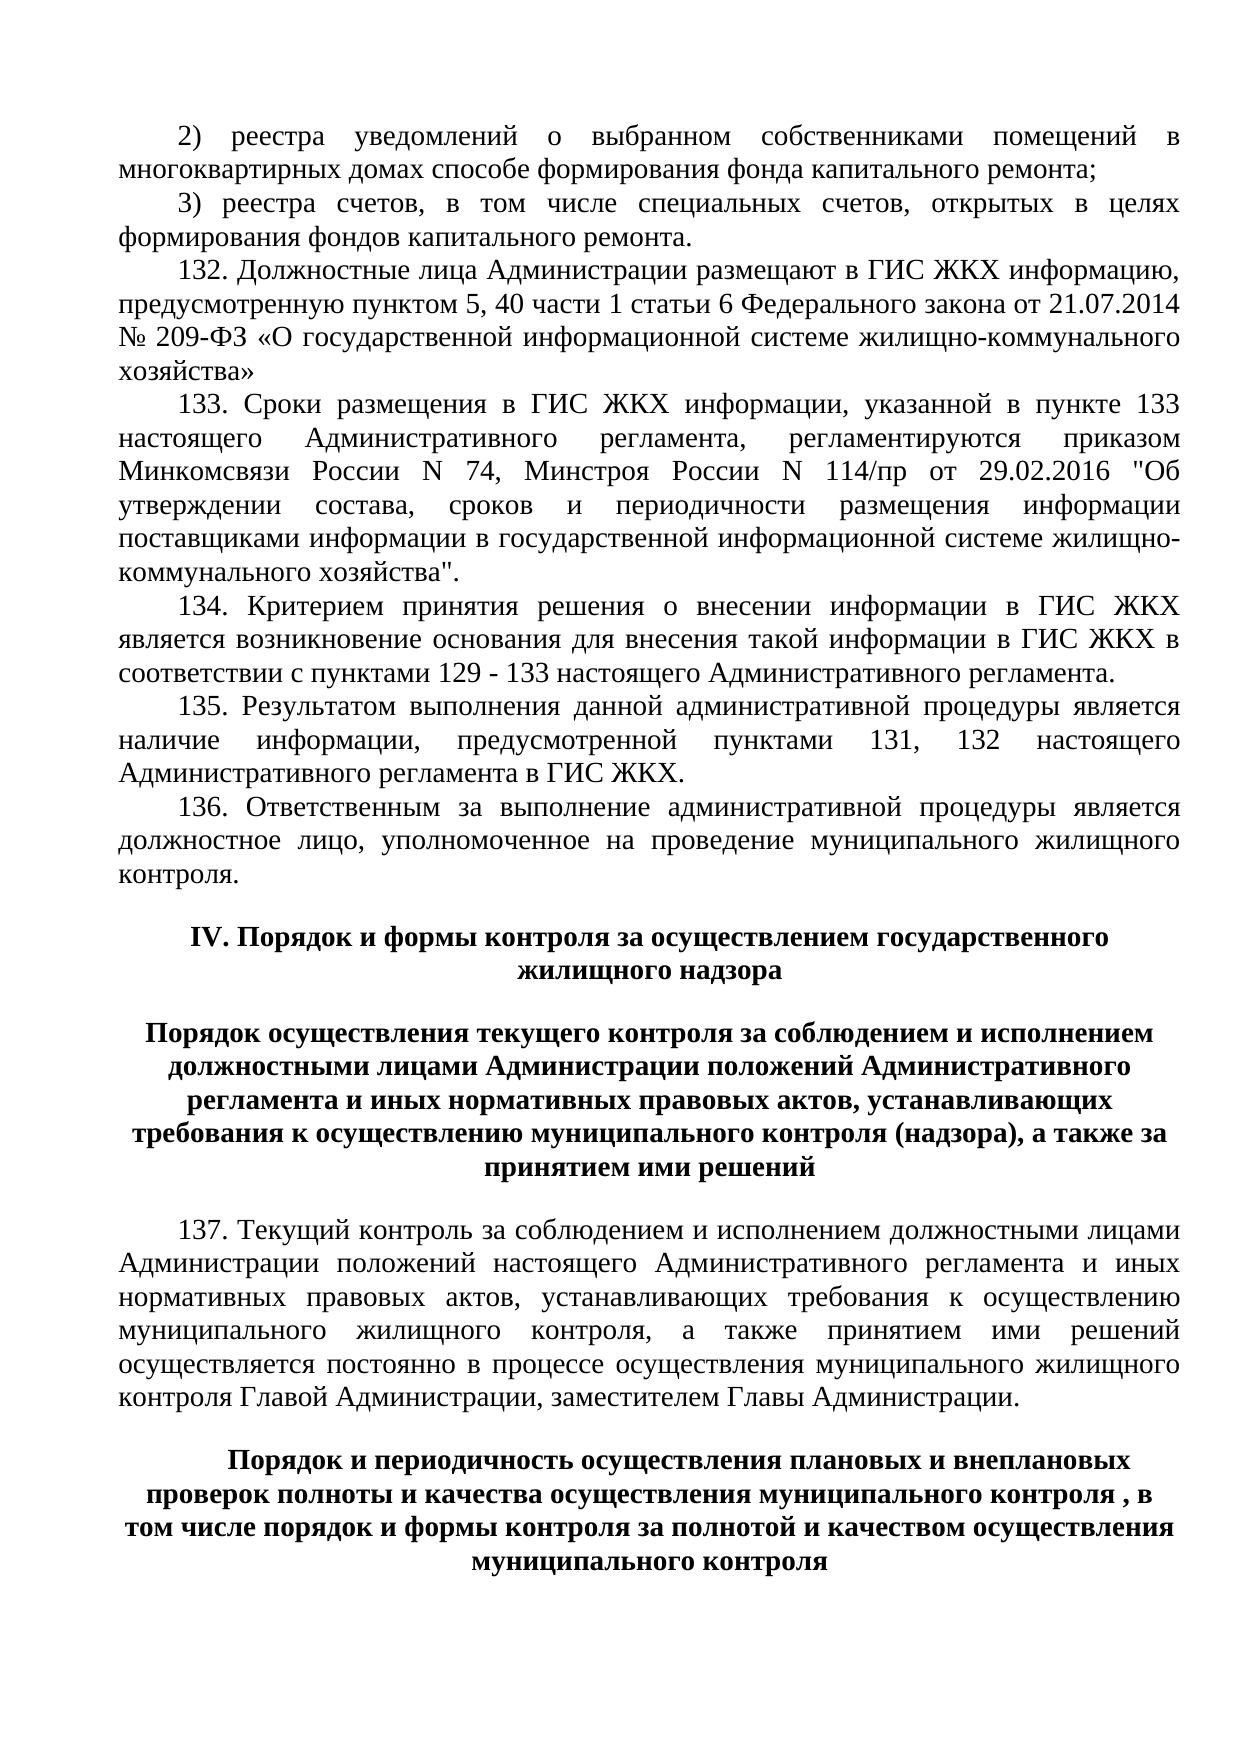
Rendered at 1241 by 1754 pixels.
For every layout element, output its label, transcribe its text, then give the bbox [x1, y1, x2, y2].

text IV. Порядок и формы контроля за осуществлением государственного жилищного надзора [118, 919, 1181, 986]
text 135. Результатом выполнения данной административной процедуры является наличие информации, предусмотренной пунктами 131, 132 настоящего Административного регламента в ГИС ЖКХ. [118, 688, 1181, 789]
text 136. Ответственным за выполнение административной процедуры является должностное лицо, уполномоченное на проведение муниципального жилищного контроля. [118, 789, 1181, 889]
text 133. Сроки размещения в ГИС ЖКХ информации, указанной в пункте 133 настоящего Административного регламента, регламентируются приказом Минкомсвязи России N 74, Минстроя России N 114/пр от 29.02.2016 "Об утверждении состава, сроков и периодичности размещения информации поставщиками информации в государственной информационной системе жилищно-коммунального хозяйства". [118, 386, 1181, 588]
text 3) реестра счетов, в том числе специальных счетов, открытых в целях формирования фондов капитального ремонта. [118, 185, 1181, 252]
text Порядок осуществления текущего контроля за соблюдением и исполнением должностными лицами Администрации положений Административного регламента и иных нормативных правовых актов, устанавливающих требования к осуществлению муниципального контроля (надзора), а также за принятием ими решений [118, 1015, 1181, 1183]
text Порядок и периодичность осуществления плановых и внеплановых проверок полноты и качества осуществления муниципального контроля , в том числе порядок и формы контроля за полнотой и качеством осуществления муниципального контроля [118, 1442, 1181, 1576]
text 132. Должностные лица Администрации размещают в ГИС ЖКХ информацию, предусмотренную пунктом 5, 40 части 1 статьи 6 Федерального закона от 21.07.2014 № 209-ФЗ «О государственной информационной системе жилищно-коммунального хозяйства» [118, 252, 1181, 386]
text 137. Текущий контроль за соблюдением и исполнением должностными лицами Администрации положений настоящего Административного регламента и иных нормативных правовых актов, устанавливающих требования к осуществлению муниципального жилищного контроля, а также принятием ими решений осуществляется постоянно в процессе осуществления муниципального жилищного контроля Главой Администрации, заместителем Главы Администрации. [118, 1212, 1181, 1413]
text 134. Критерием принятия решения о внесении информации в ГИС ЖКХ является возникновение основания для внесения такой информации в ГИС ЖКХ в соответствии с пунктами 129 - 133 настоящего Административного регламента. [118, 588, 1181, 688]
text 2) реестра уведомлений о выбранном собственниками помещений в многоквартирных домах способе формирования фонда капитального ремонта; [118, 118, 1181, 185]
